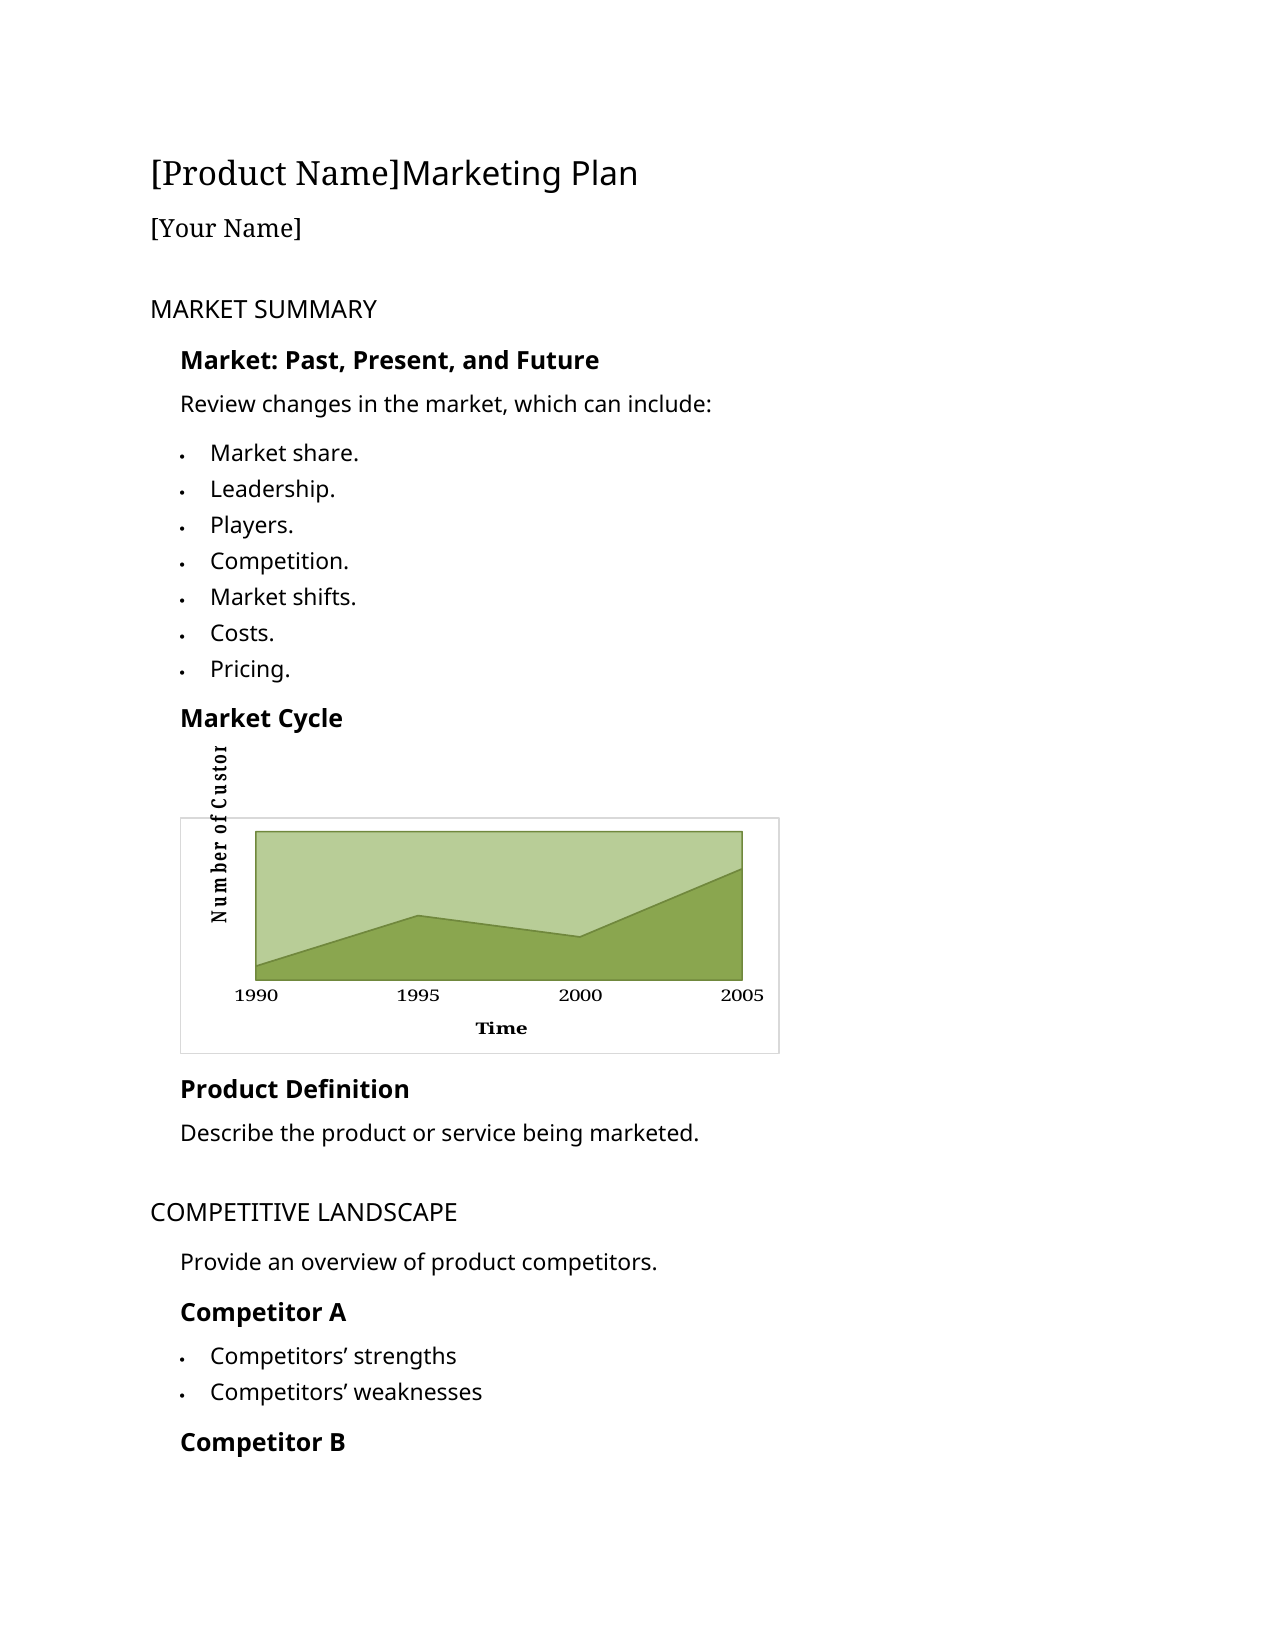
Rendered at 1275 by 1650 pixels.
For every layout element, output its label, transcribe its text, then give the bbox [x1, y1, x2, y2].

list Market shifts. [180, 581, 1125, 612]
list Leadership. [180, 473, 1125, 504]
subtitle Competitor B [180, 1424, 1125, 1458]
subtitle Competitive Landscape [150, 1194, 1125, 1228]
text Provide an overview of product competitors. [180, 1246, 1125, 1277]
list Competition. [180, 545, 1125, 576]
text Describe the product or service being marketed. [180, 1117, 1125, 1148]
subtitle Market Summary [150, 291, 1125, 325]
text Review changes in the market, which can include: [180, 388, 1125, 420]
list Costs. [180, 617, 1125, 648]
subtitle Marketing Plan [150, 150, 1125, 195]
subtitle Product Definition [180, 1071, 1125, 1105]
list Competitors’ weaknesses [180, 1376, 1125, 1407]
subtitle Market Cycle [180, 701, 1125, 735]
list Players. [180, 509, 1125, 540]
subtitle Market: Past, Present, and Future [180, 343, 1125, 377]
list Market share. [180, 437, 1125, 468]
list Competitors’ strengths [180, 1340, 1125, 1371]
list Pricing. [180, 652, 1125, 684]
subtitle Competitor A [180, 1294, 1125, 1328]
